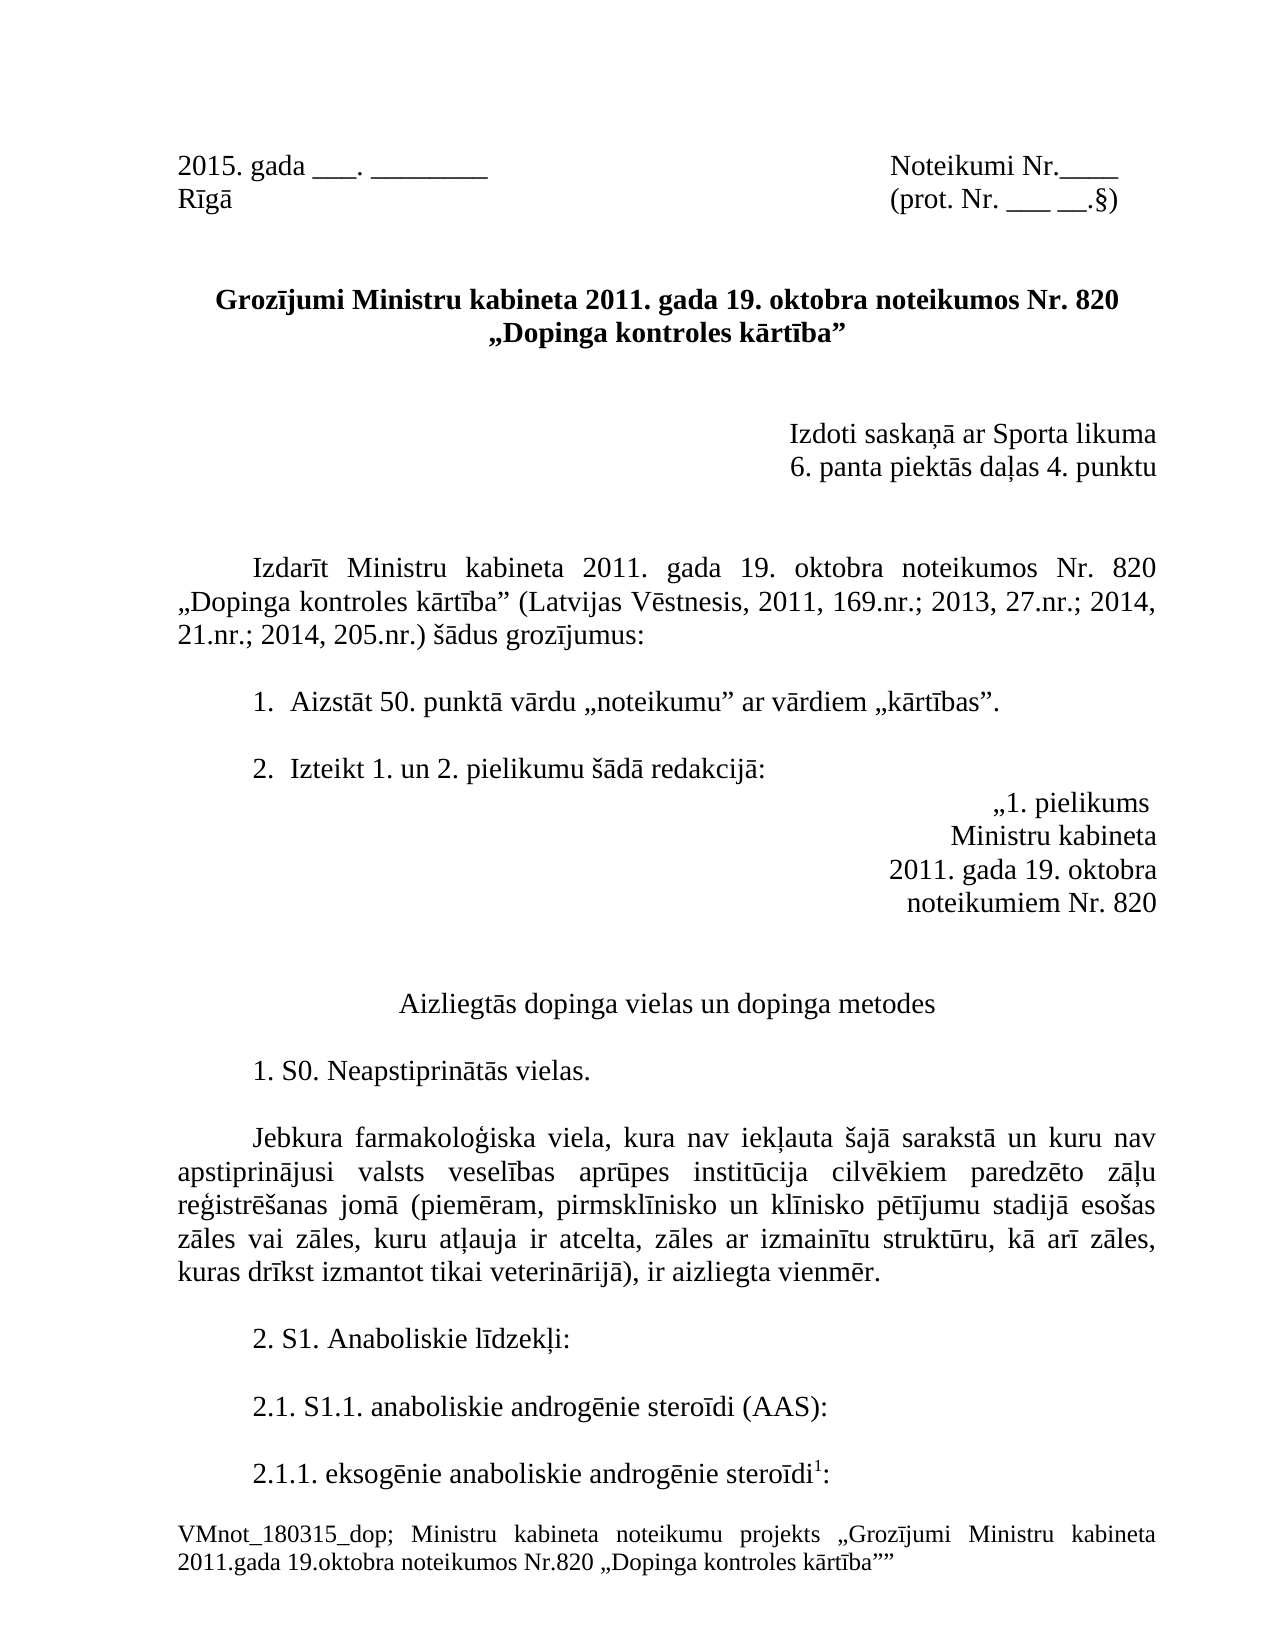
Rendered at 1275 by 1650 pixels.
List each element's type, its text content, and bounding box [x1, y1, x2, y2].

list Aizstāt 50. punktā vārdu „noteikumu” ar vārdiem „kārtības”. [252, 684, 1157, 718]
text „1. pielikums Ministru kabineta [177, 785, 1157, 852]
text 2. S1. Anaboliskie līdzekļi: [177, 1322, 1157, 1355]
text Grozījumi Ministru kabineta 2011. gada 19. oktobra noteikumos Nr. 820 „Dopinga kontroles kārtība” [177, 282, 1157, 349]
text Jebkura farmakoloģiska viela, kura nav iekļauta šajā sarakstā un kuru nav apstiprinājusi valsts veselības aprūpes institūcija cilvēkiem paredzēto zāļu reģistrēšanas jomā (piemēram, pirmsklīnisko un klīnisko pētījumu stadijā esošas zāles vai zāles, kuru atļauja ir atcelta, zāles ar izmainītu struktūru, kā arī zāles, kuras drīkst izmantot tikai veterinārijā), ir aizliegta vienmēr. [177, 1120, 1157, 1288]
text Izdoti saskaņā ar Sporta likuma [177, 416, 1157, 449]
text Rīgā (prot. Nr. ___ __.§) [177, 181, 1157, 215]
text Aizliegtās dopinga vielas un dopinga metodes [177, 986, 1157, 1020]
text 2015. gada ___. ________ Noteikumi Nr.____ [177, 148, 1157, 181]
text Izdarīt Ministru kabineta 2011. gada 19. oktobra noteikumos Nr. 820 „Dopinga kontroles kārtība” (Latvijas Vēstnesis, 2011, 169.nr.; 2013, 27.nr.; 2014, 21.nr.; 2014, 205.nr.) šādus grozījumus: [177, 550, 1157, 651]
text 6. panta piektās daļas 4. punktu [177, 449, 1157, 483]
text 1. S0. Neapstiprinātās vielas. [177, 1053, 1157, 1087]
list Izteikt 1. un 2. pielikumu šādā redakcijā: [252, 751, 1157, 785]
text 2.1.1. eksogēnie anaboliskie androgēnie steroīdi1: [177, 1456, 1157, 1489]
text 2.1. S1.1. anaboliskie androgēnie steroīdi (AAS): [177, 1389, 1157, 1422]
text noteikumiem Nr. 820 [177, 886, 1157, 919]
text 2011. gada 19. oktobra [177, 852, 1157, 886]
